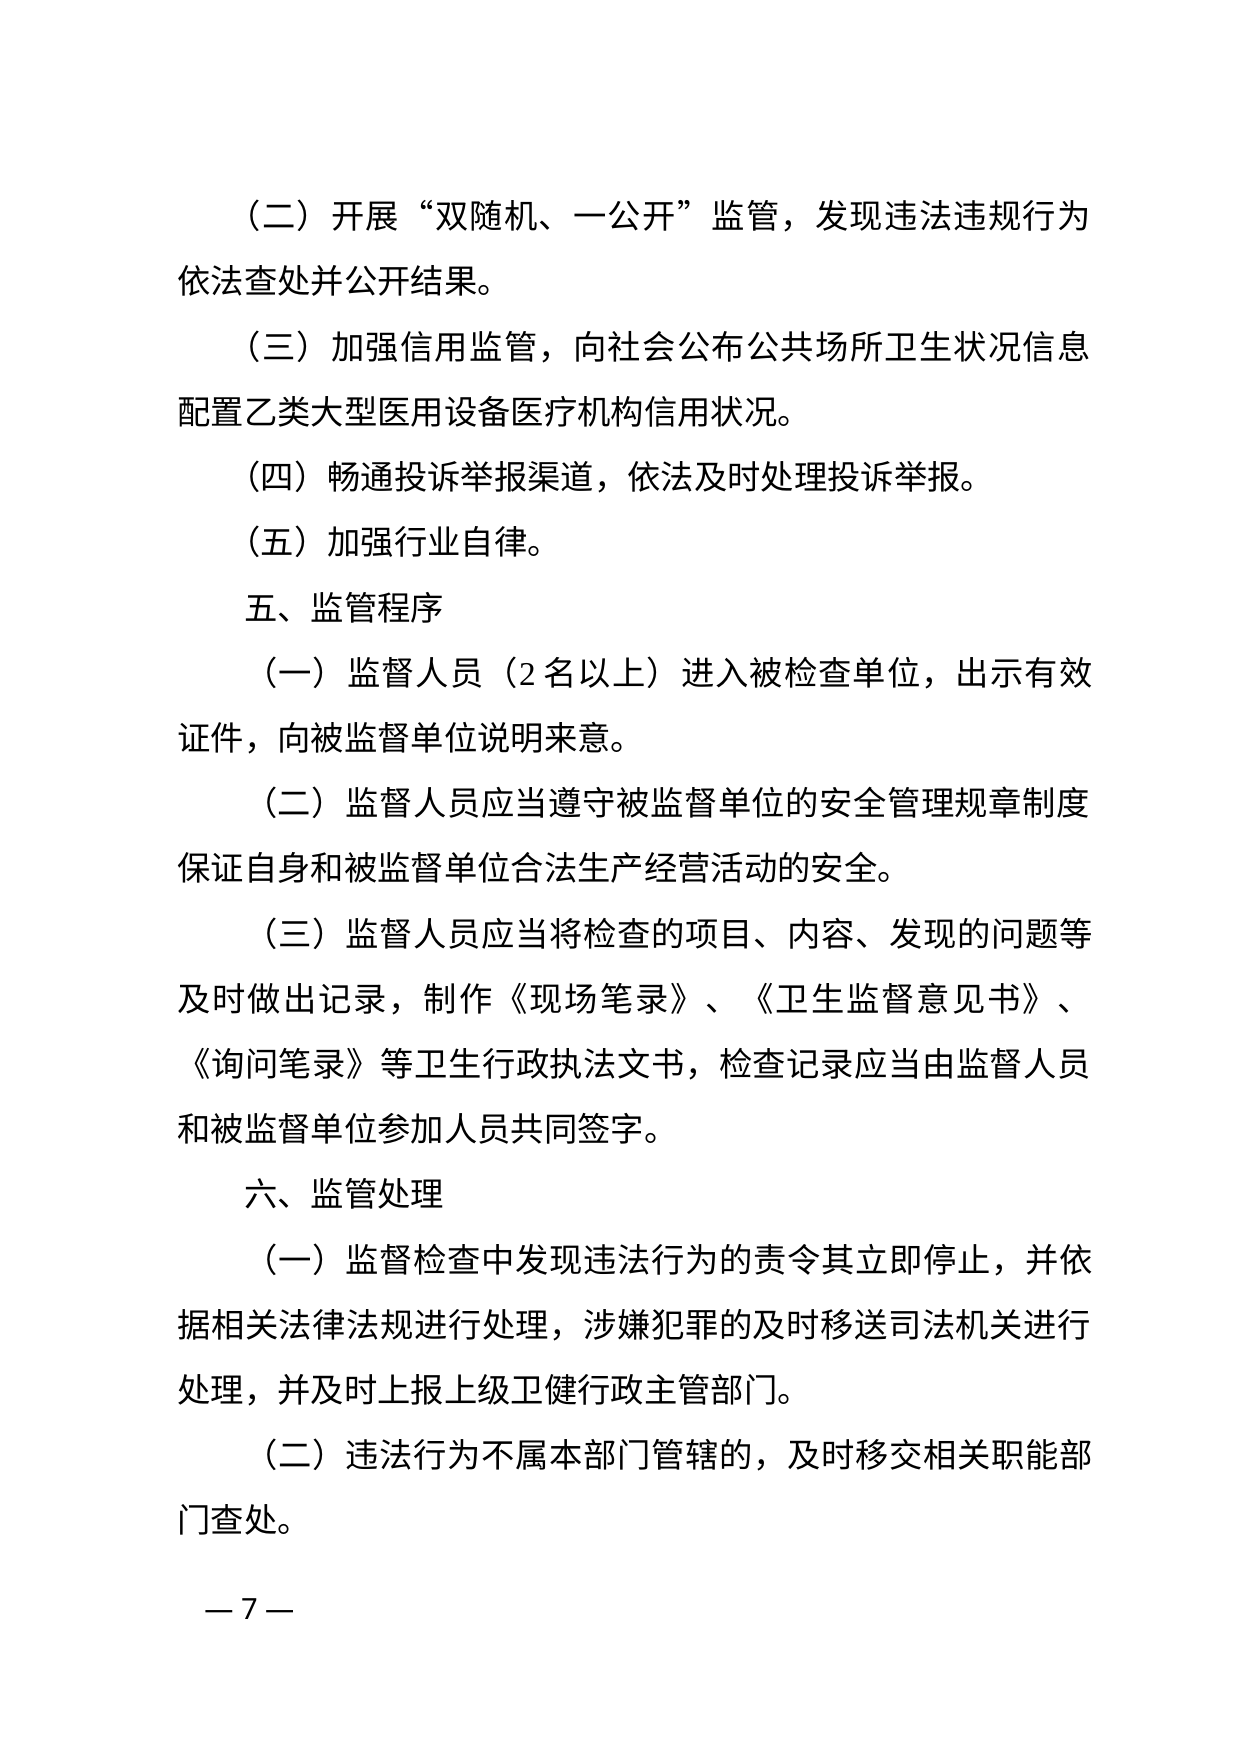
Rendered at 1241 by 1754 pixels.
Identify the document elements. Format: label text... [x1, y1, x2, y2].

text （五）加强行业自律。 [177, 508, 1093, 573]
text （二）监督人员应当遵守被监督单位的安全管理规章制度，保证自身和被监督单位合法生产经营活动的安全。 [177, 768, 1093, 899]
text （四）畅通投诉举报渠道，依法及时处理投诉举报。 [177, 442, 1093, 508]
text （一）监督检查中发现违法行为的责令其立即停止，并依据相关法律法规进行处理，涉嫌犯罪的及时移送司法机关进行处理，并及时上报上级卫健行政主管部门。 [177, 1225, 1093, 1421]
text （三）监督人员应当将检查的项目、内容、发现的问题等及时做出记录，制作《现场笔录》、《卫生监督意见书》、《询问笔录》等卫生行政执法文书，检查记录应当由监督人员和被监督单位参加人员共同签字。 [177, 899, 1093, 1160]
text 五、监管程序 [177, 573, 1093, 638]
text （三）加强信用监管，向社会公布公共场所卫生状况信息、配置乙类大型医用设备医疗机构信用状况。 [177, 312, 1093, 442]
text （二）违法行为不属本部门管辖的，及时移交相关职能部门查处。 [177, 1421, 1093, 1551]
text （二）开展“双随机、一公开”监管，发现违法违规行为依法查处并公开结果。 [177, 182, 1093, 312]
text （一）监督人员（2名以上）进入被检查单位，出示有效证件，向被监督单位说明来意。 [177, 638, 1093, 768]
text 六、监管处理 [177, 1160, 1093, 1225]
